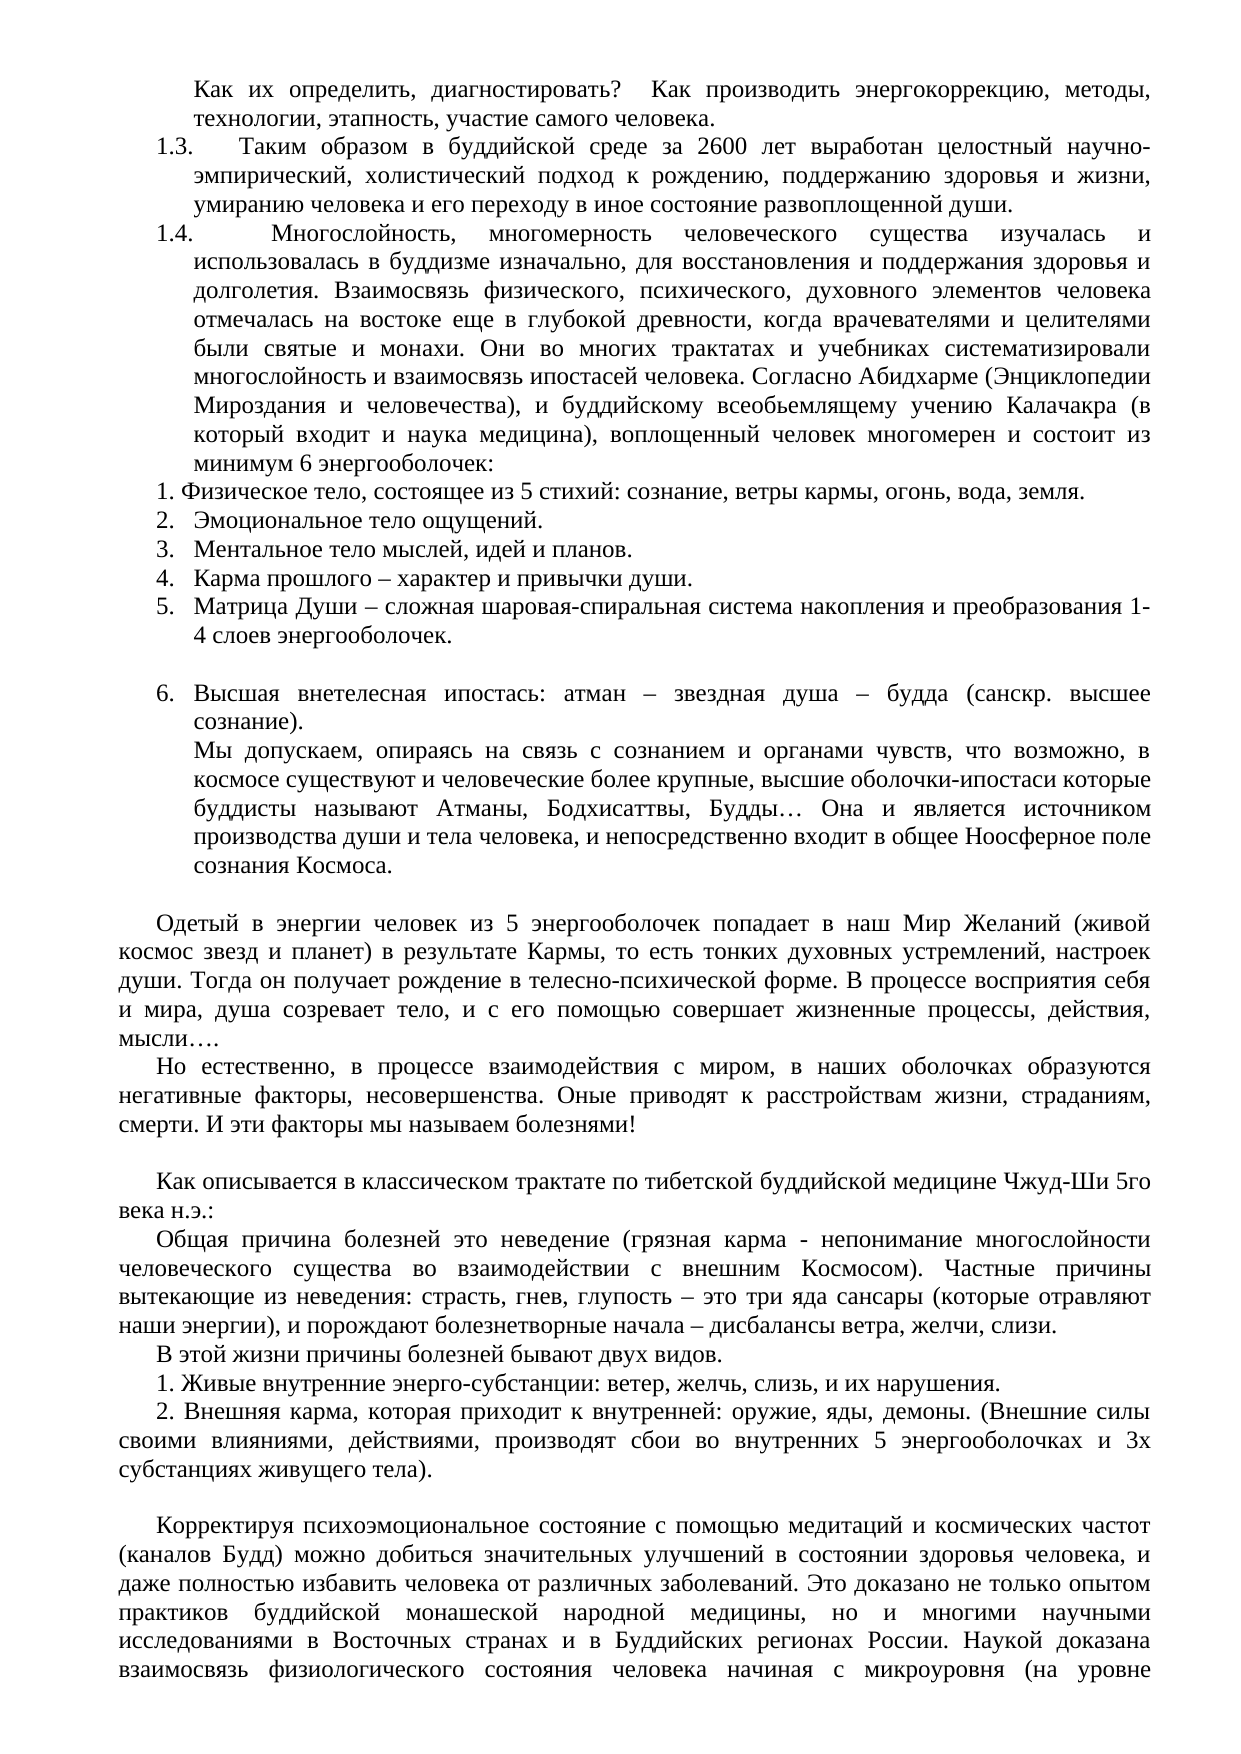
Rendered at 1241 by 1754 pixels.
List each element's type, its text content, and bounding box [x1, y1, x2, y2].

text В этой жизни причины болезней бывают двух видов. [118, 1339, 1152, 1368]
list Эмоциональное тело ощущений. [156, 505, 1152, 534]
text 1. Физическое тело, состоящее из 5 стихий: сознание, ветры кармы, огонь, вода, земля. [156, 476, 1152, 505]
text 2. Внешняя карма, которая приходит к внутренней: оружие, яды, демоны. (Внешние силы своими влияниями, действиями, производят сбои во внутренних 5 энергооболочках и 3х субстанциях живущего тела). [118, 1396, 1152, 1483]
text Одетый в энергии человек из 5 энергооболочек попадает в наш Мир Желаний (живой космос звезд и планет) в результате Кармы, то есть тонких духовных устремлений, настроек души. Тогда он получает рождение в телесно-психической форме. В процессе восприятия себя и мира, душа созревает тело, и с его помощью совершает жизненные процессы, действия, мысли…. [118, 908, 1152, 1051]
text 1. Живые внутренние энерго-субстанции: ветер, желчь, слизь, и их нарушения. [118, 1368, 1152, 1396]
list Карма прошлого – характер и привычки души. [156, 563, 1152, 591]
text Общая причина болезней это неведение (грязная карма - непонимание многослойности человеческого существа во взаимодействии с внешним Космосом). Частные причины вытекающие из неведения: страсть, гнев, глупость – это три яда сансары (которые отравляют наши энергии), и порождают болезнетворные начала – дисбалансы ветра, желчи, слизи. [118, 1224, 1152, 1339]
text Как описывается в классическом трактате по тибетской буддийской медицине Чжуд-Ши 5го века н.э.: [118, 1166, 1152, 1224]
list Матрица Души – сложная шаровая-спиральная система накопления и преобразования 1-4 слоев энергооболочек. [156, 591, 1152, 649]
list Мы допускаем, опираясь на связь с сознанием и органами чувств, что возможно, в космосе существуют и человеческие более крупные, высшие оболочки-ипостаси которые буддисты называют Атманы, Бодхисаттвы, Будды… Она и является источником производства души и тела человека, и непосредственно входит в общее Ноосферное поле сознания Космоса. [193, 735, 1152, 879]
text Но естественно, в процессе взаимодействия с миром, в наших оболочках образуются негативные факторы, несовершенства. Оные приводят к расстройствам жизни, страданиям, смерти. И эти факторы мы называем болезнями! [118, 1051, 1152, 1138]
list Многослойность, многомерность человеческого существа изучалась и использовалась в буддизме изначально, для восстановления и поддержания здоровья и долголетия. Взаимосвязь физического, психического, духовного элементов человека отмечалась на востоке еще в глубокой древности, когда врачевателями и целителями были святые и монахи. Они во многих трактатах и учебниках систематизировали многослойность и взаимосвязь ипостасей человека. Согласно Абидхарме (Энциклопедии Мироздания и человечества), и буддийскому всеобьемлящему учению Калачакра (в который входит и наука медицина), воплощенный человек многомерен и состоит из минимум 6 энергооболочек: [156, 218, 1152, 476]
list Высшая внетелесная ипостась: атман – звездная душа – будда (санскр. высшее сознание). [156, 678, 1152, 735]
list Таким образом в буддийской среде за 2600 лет выработан целостный научно-эмпирический, холистический подход к рождению, поддержанию здоровья и жизни, умиранию человека и его переходу в иное состояние развоплощенной души. [156, 131, 1152, 218]
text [118, 1511, 1152, 1683]
list Ментальное тело мыслей, идей и планов. [156, 534, 1152, 563]
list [156, 74, 1152, 131]
